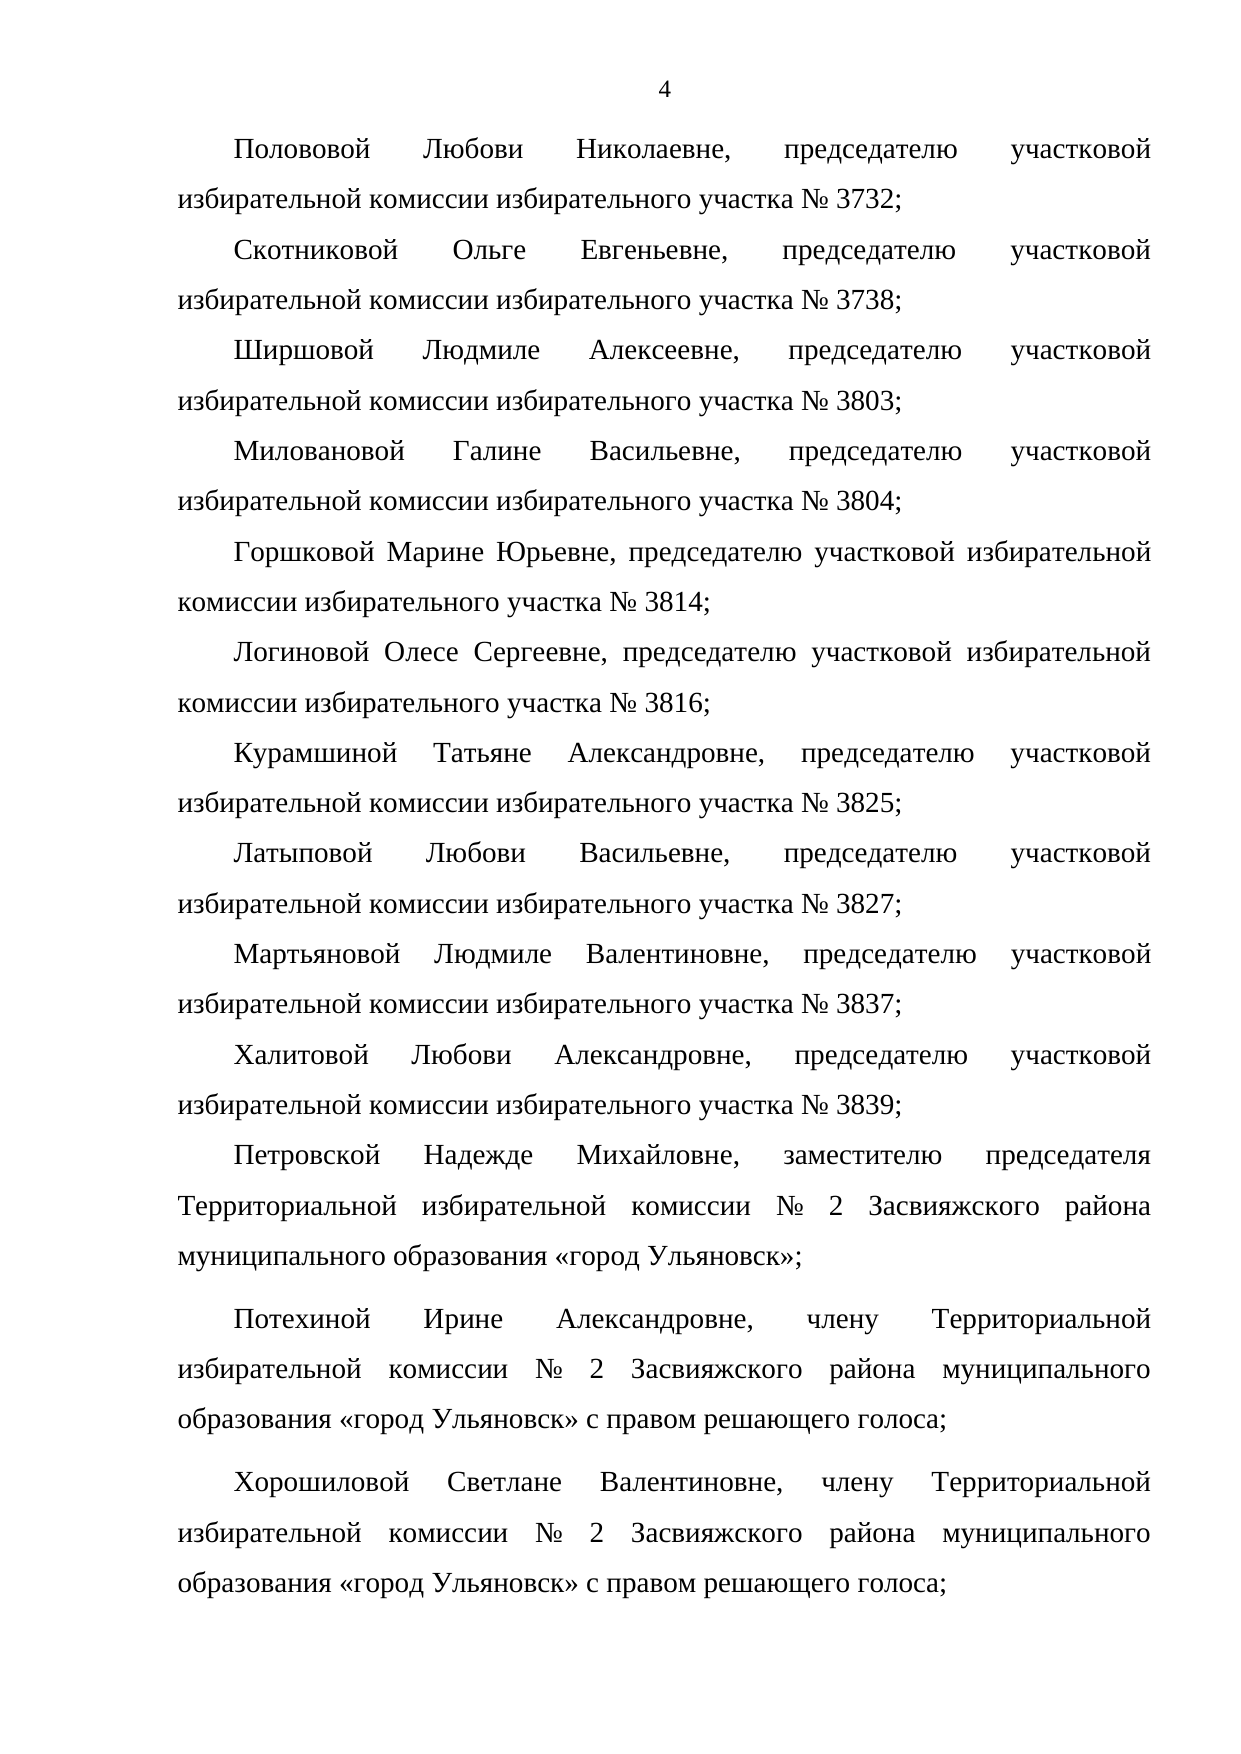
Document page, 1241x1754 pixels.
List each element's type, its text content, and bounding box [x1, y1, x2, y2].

text Курамшиной Татьяне Александровне, председателю участковой избирательной комиссии избирательного участка № 3825; [177, 735, 1152, 819]
text Ширшовой Людмиле Алексеевне, председателю участковой избирательной комиссии избирательного участка № 3803; [177, 332, 1152, 416]
text Петровской Надежде Михайловне, заместителю председателя Территориальной избирательной комиссии № 2 Засвияжского района муниципального образования «город Ульяновск»; [177, 1137, 1152, 1272]
text Халитовой Любови Александровне, председателю участковой избирательной комиссии избирательного участка № 3839; [177, 1037, 1152, 1121]
text Потехиной Ирине Александровне, члену Территориальной избирательной комиссии № 2 Засвияжского района муниципального образования «город Ульяновск» с правом решающего голоса; [177, 1301, 1152, 1435]
text Миловановой Галине Васильевне, председателю участковой избирательной комиссии избирательного участка № 3804; [177, 433, 1152, 517]
text Полововой Любови Николаевне, председателю участковой избирательной комиссии избирательного участка № 3732; [177, 131, 1152, 215]
text Скотниковой Ольге Евгеньевне, председателю участковой избирательной комиссии избирательного участка № 3738; [177, 232, 1152, 316]
text Латыповой Любови Васильевне, председателю участковой избирательной комиссии избирательного участка № 3827; [177, 836, 1152, 919]
text Хорошиловой Светлане Валентиновне, члену Территориальной избирательной комиссии № 2 Засвияжского района муниципального образования «город Ульяновск» с правом решающего голоса; [177, 1464, 1152, 1598]
text Логиновой Олесе Сергеевне, председателю участковой избирательной комиссии избирательного участка № 3816; [177, 634, 1152, 718]
text Мартьяновой Людмиле Валентиновне, председателю участковой избирательной комиссии избирательного участка № 3837; [177, 936, 1152, 1020]
text Горшковой Марине Юрьевне, председателю участковой избирательной комиссии избирательного участка № 3814; [177, 534, 1152, 618]
